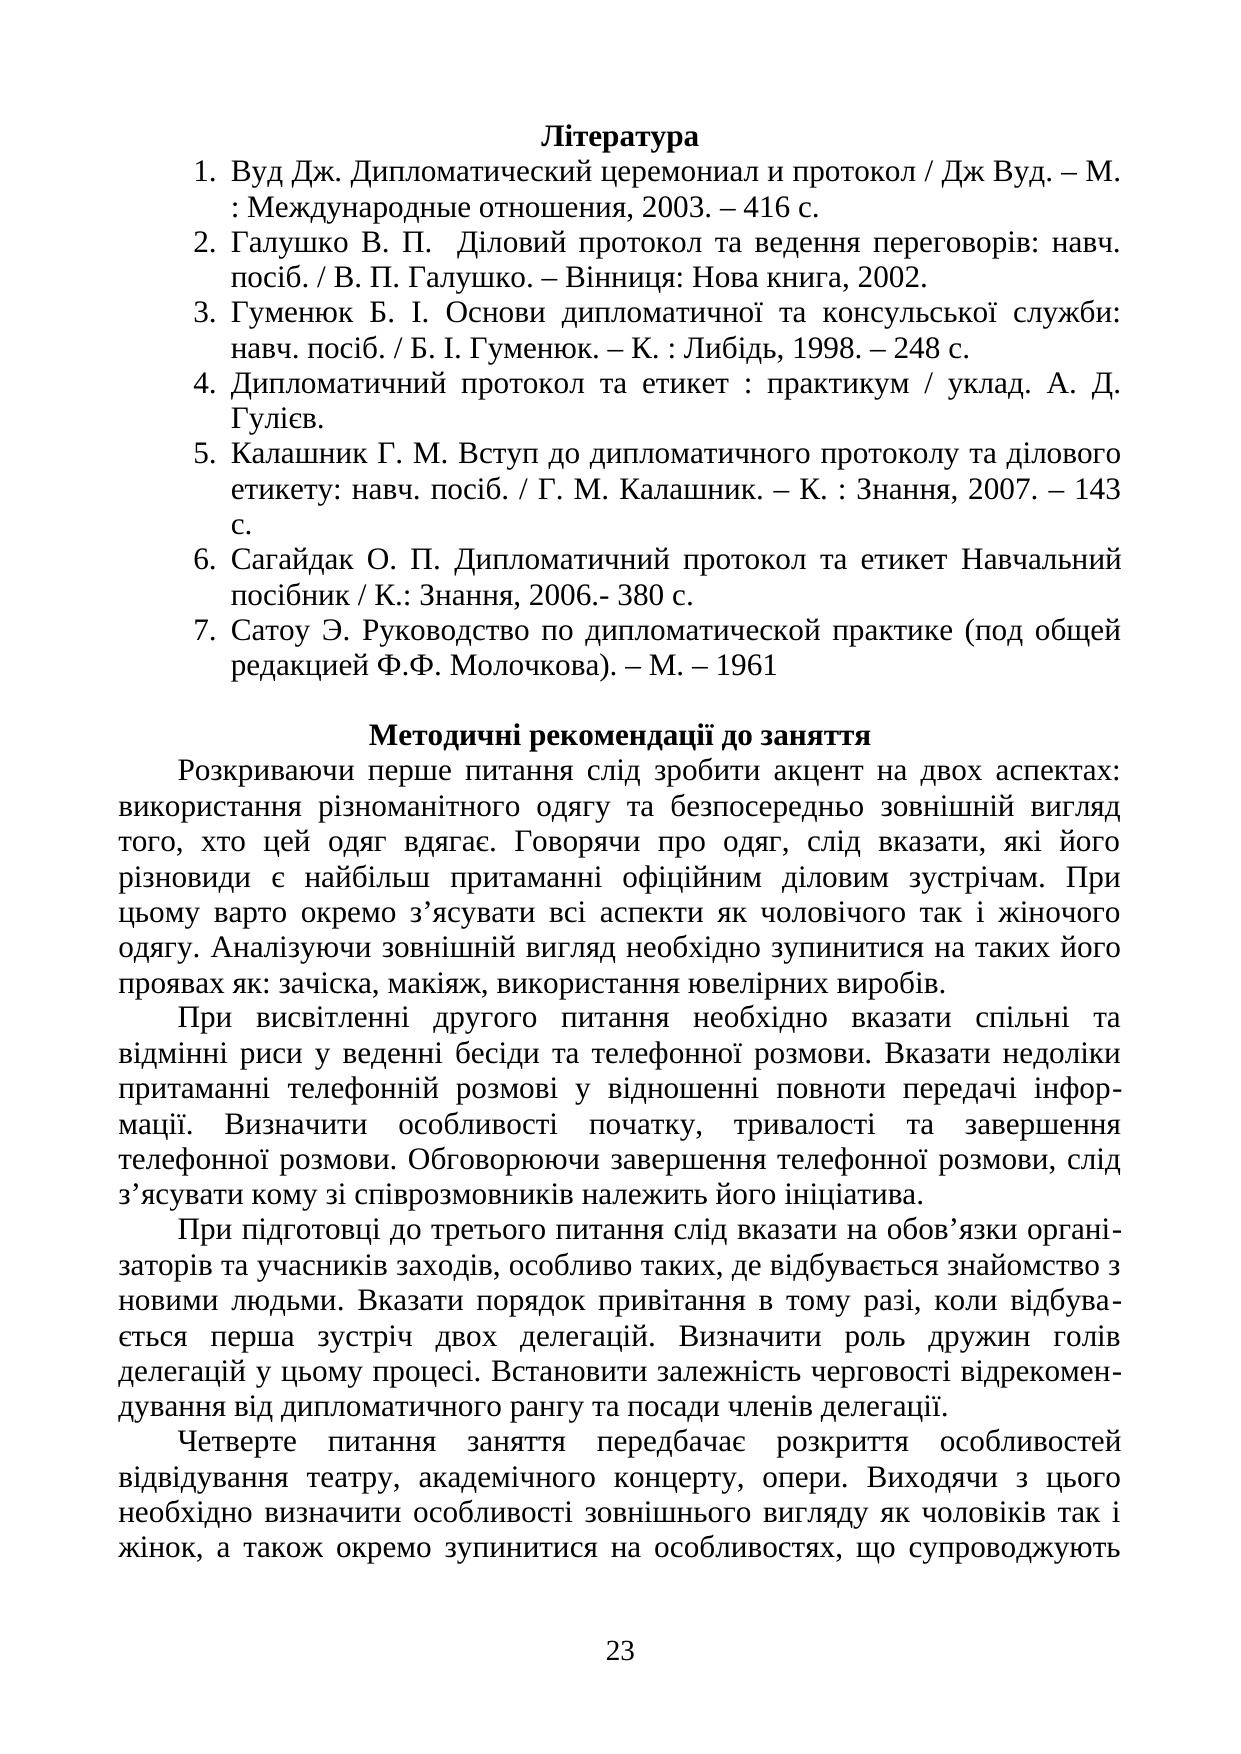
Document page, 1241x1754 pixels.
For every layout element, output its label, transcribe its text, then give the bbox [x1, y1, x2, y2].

list Сагайдак О. П. Дипломатичний протокол та етикет Навчальний посібник / К.: Знання, 2006.- 380 c. [193, 541, 1122, 612]
list Вуд Дж. Дипломатический церемониал и протокол / Дж Вуд. – М. : Международные отношения, 2003. – 416 с. [193, 153, 1122, 224]
text При висвітленні другого питання необхідно вказати спільні та відмінні риси у веденні бесіди та телефонної розмови. Вказати недоліки притаманні телефонній розмові у відношенні повноти передачі інформації. Визначити особливості початку, тривалості та завершення телефонної розмови. Обговорюючи завершення телефонної розмови, слід з’ясувати кому зі співрозмовників належить його ініціатива. [118, 1000, 1122, 1212]
list Калашник Г. М. Вступ до дипломатичного протоколу та ділового етикету: навч. посіб. / Г. М. Калашник. – К. : Знання, 2007. – 143 с. [193, 435, 1122, 541]
list Сатоу Э. Руководство по дипломатической практике (под общей редакцией Ф.Ф. Молочкова). – М. – 1961 [193, 612, 1122, 682]
text Література [118, 118, 1122, 153]
list Галушко В. П. Діловий протокол та ведення переговорів: навч. посіб. / В. П. Галушко. – Вінниця: Нова книга, 2002. [193, 224, 1122, 294]
list Гуменюк Б. І. Основи дипломатичної та консульської служби: навч. посіб. / Б. І. Гуменюк. – К. : Либідь, 1998. – 248 с. [193, 294, 1122, 365]
text При підготовці до третього питання слід вказати на обов’язки організаторів та учасників заходів, особливо таких, де відбувається знайомство з новими людьми. Вказати порядок привітання в тому разі, коли відбувається перша зустріч двох делегацій. Визначити роль дружин голів делегацій у цьому процесі. Встановити залежність черговості відрекомендування від дипломатичного рангу та посади членів делегації. [118, 1212, 1122, 1423]
text Методичні рекомендації до заняття [118, 717, 1122, 753]
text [118, 1423, 1122, 1564]
list Дипломатичний протокол та етикет : практикум / уклад. А. Д. Гулієв. [193, 365, 1122, 435]
text Розкриваючи перше питання слід зробити акцент на двох аспектах: використання різноманітного одягу та безпосередньо зовнішній вигляд того, хто цей одяг вдягає. Говорячи про одяг, слід вказати, які його різновиди є найбільш притаманні офіційним діловим зустрічам. При цьому варто окремо з’ясувати всі аспекти як чоловічого так і жіночого одягу. Аналізуючи зовнішній вигляд необхідно зупинитися на таких його проявах як: зачіска, макіяж, використання ювелірних виробів. [118, 753, 1122, 1000]
